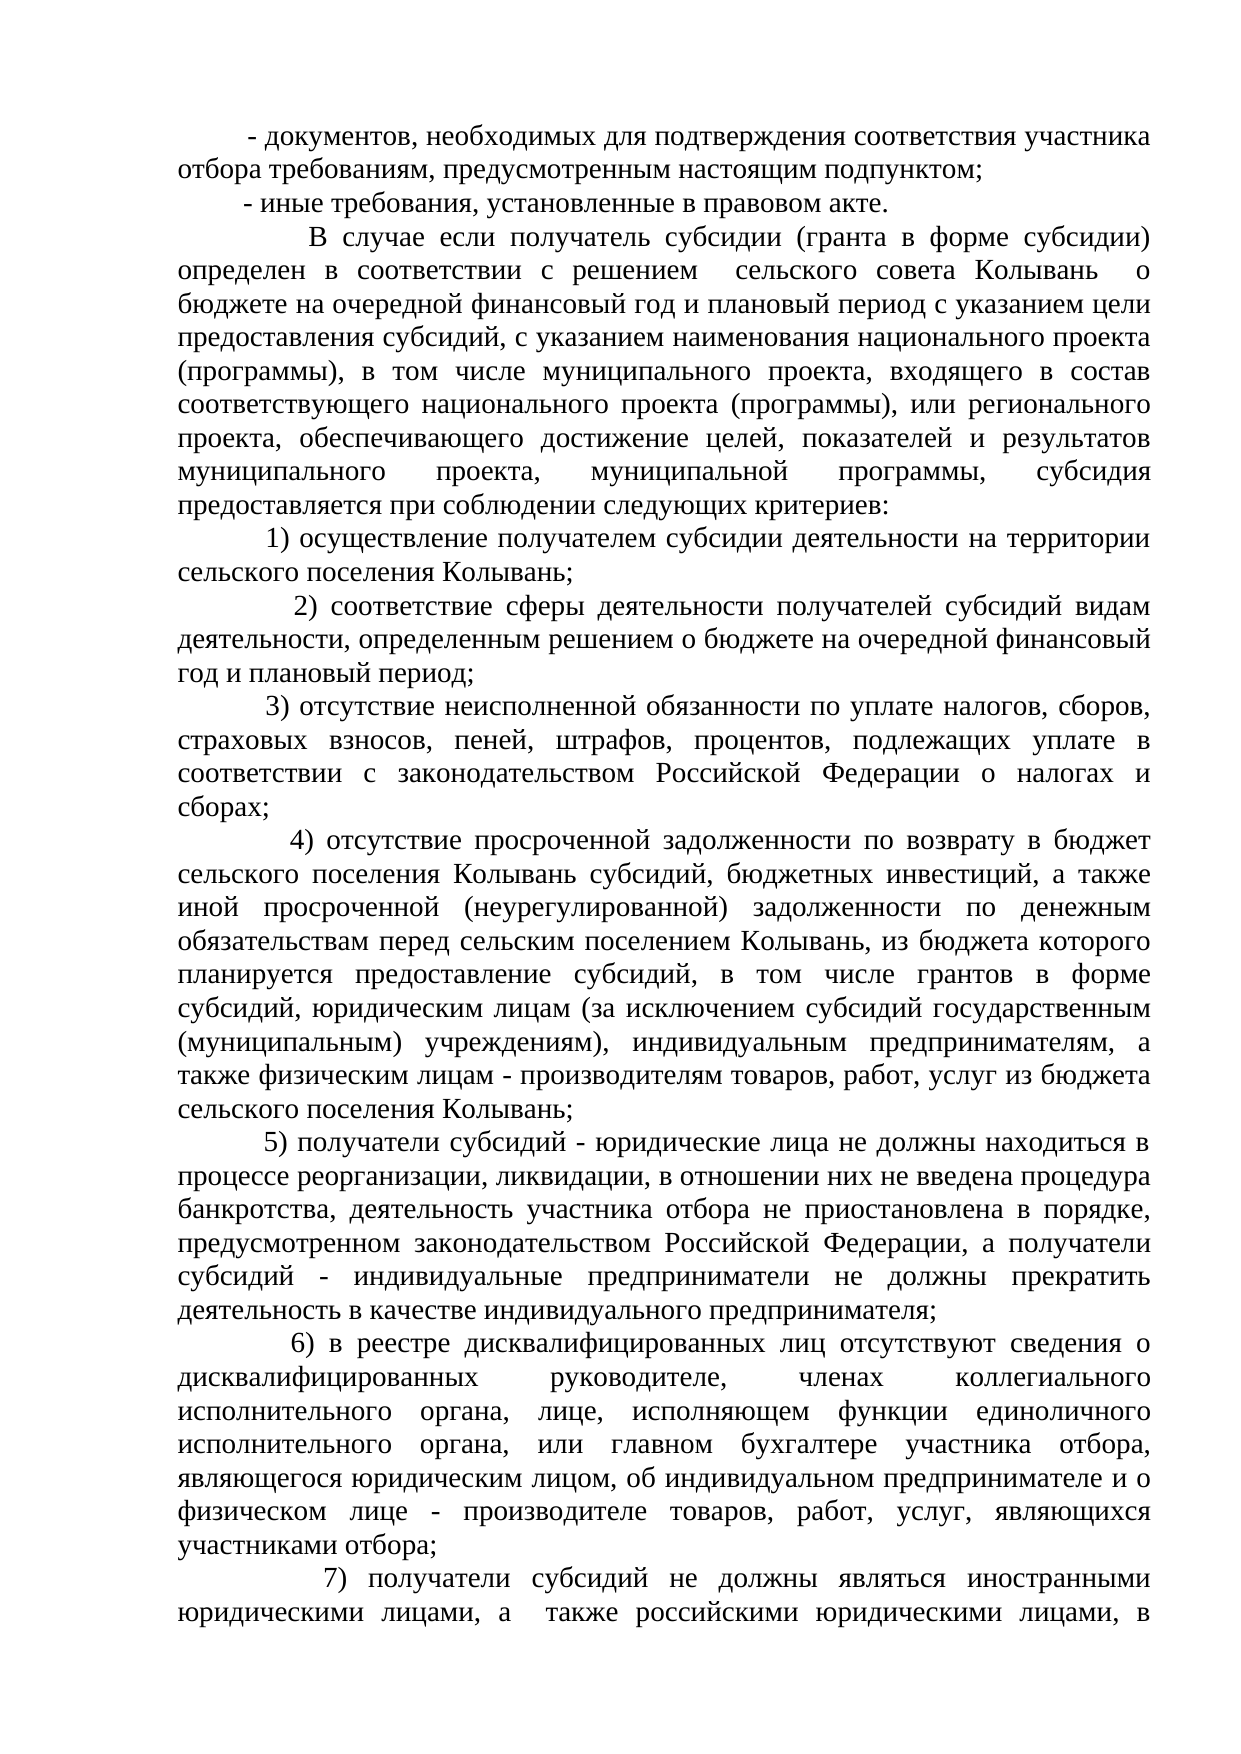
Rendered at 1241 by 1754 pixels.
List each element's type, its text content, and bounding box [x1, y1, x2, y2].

text 1) осуществление получателем субсидии деятельности на территории сельского поселения Колывань; [177, 521, 1152, 588]
text - документов, необходимых для подтверждения соответствия участника отбора требованиям, предусмотренным настоящим подпунктом; [177, 118, 1152, 185]
text В случае если получатель субсидии (гранта в форме субсидии) определен в соответствии с решением сельского совета Колывань о бюджете на очередной финансовый год и плановый период с указанием цели предоставления субсидий, с указанием наименования национального проекта (программы), в том числе муниципального проекта, входящего в состав соответствующего национального проекта (программы), или регионального проекта, обеспечивающего достижение целей, показателей и результатов муниципального проекта, муниципальной программы, субсидия предоставляется при соблюдении следующих критериев: [177, 219, 1152, 521]
text 4) отсутствие просроченной задолженности по возврату в бюджет сельского поселения Колывань субсидий, бюджетных инвестиций, а также иной просроченной (неурегулированной) задолженности по денежным обязательствам перед сельским поселением Колывань, из бюджета которого планируется предоставление субсидий, в том числе грантов в форме субсидий, юридическим лицам (за исключением субсидий государственным (муниципальным) учреждениям), индивидуальным предпринимателям, а также физическим лицам - производителям товаров, работ, услуг из бюджета сельского поселения Колывань; [177, 822, 1152, 1124]
text - иные требования, установленные в правовом акте. [177, 185, 1152, 219]
text 5) получатели субсидий - юридические лица не должны находиться в процессе реорганизации, ликвидации, в отношении них не введена процедура банкротства, деятельность участника отбора не приостановлена в порядке, предусмотренном законодательством Российской Федерации, а получатели субсидий - индивидуальные предприниматели не должны прекратить деятельность в качестве индивидуального предпринимателя; [177, 1124, 1152, 1326]
text 3) отсутствие неисполненной обязанности по уплате налогов, сборов, страховых взносов, пеней, штрафов, процентов, подлежащих уплате в соответствии с законодательством Российской Федерации о налогах и сборах; [177, 688, 1152, 822]
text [177, 1560, 1152, 1627]
text 6) в реестре дисквалифицированных лиц отсутствуют сведения о дисквалифицированных руководителе, членах коллегиального исполнительного органа, лице, исполняющем функции единоличного исполнительного органа, или главном бухгалтере участника отбора, являющегося юридическим лицом, об индивидуальном предпринимателе и о физическом лице - производителе товаров, работ, услуг, являющихся участниками отбора; [177, 1326, 1152, 1560]
text 2) соответствие сферы деятельности получателей субсидий видам деятельности, определенным решением о бюджете на очередной финансовый год и плановый период; [177, 588, 1152, 688]
